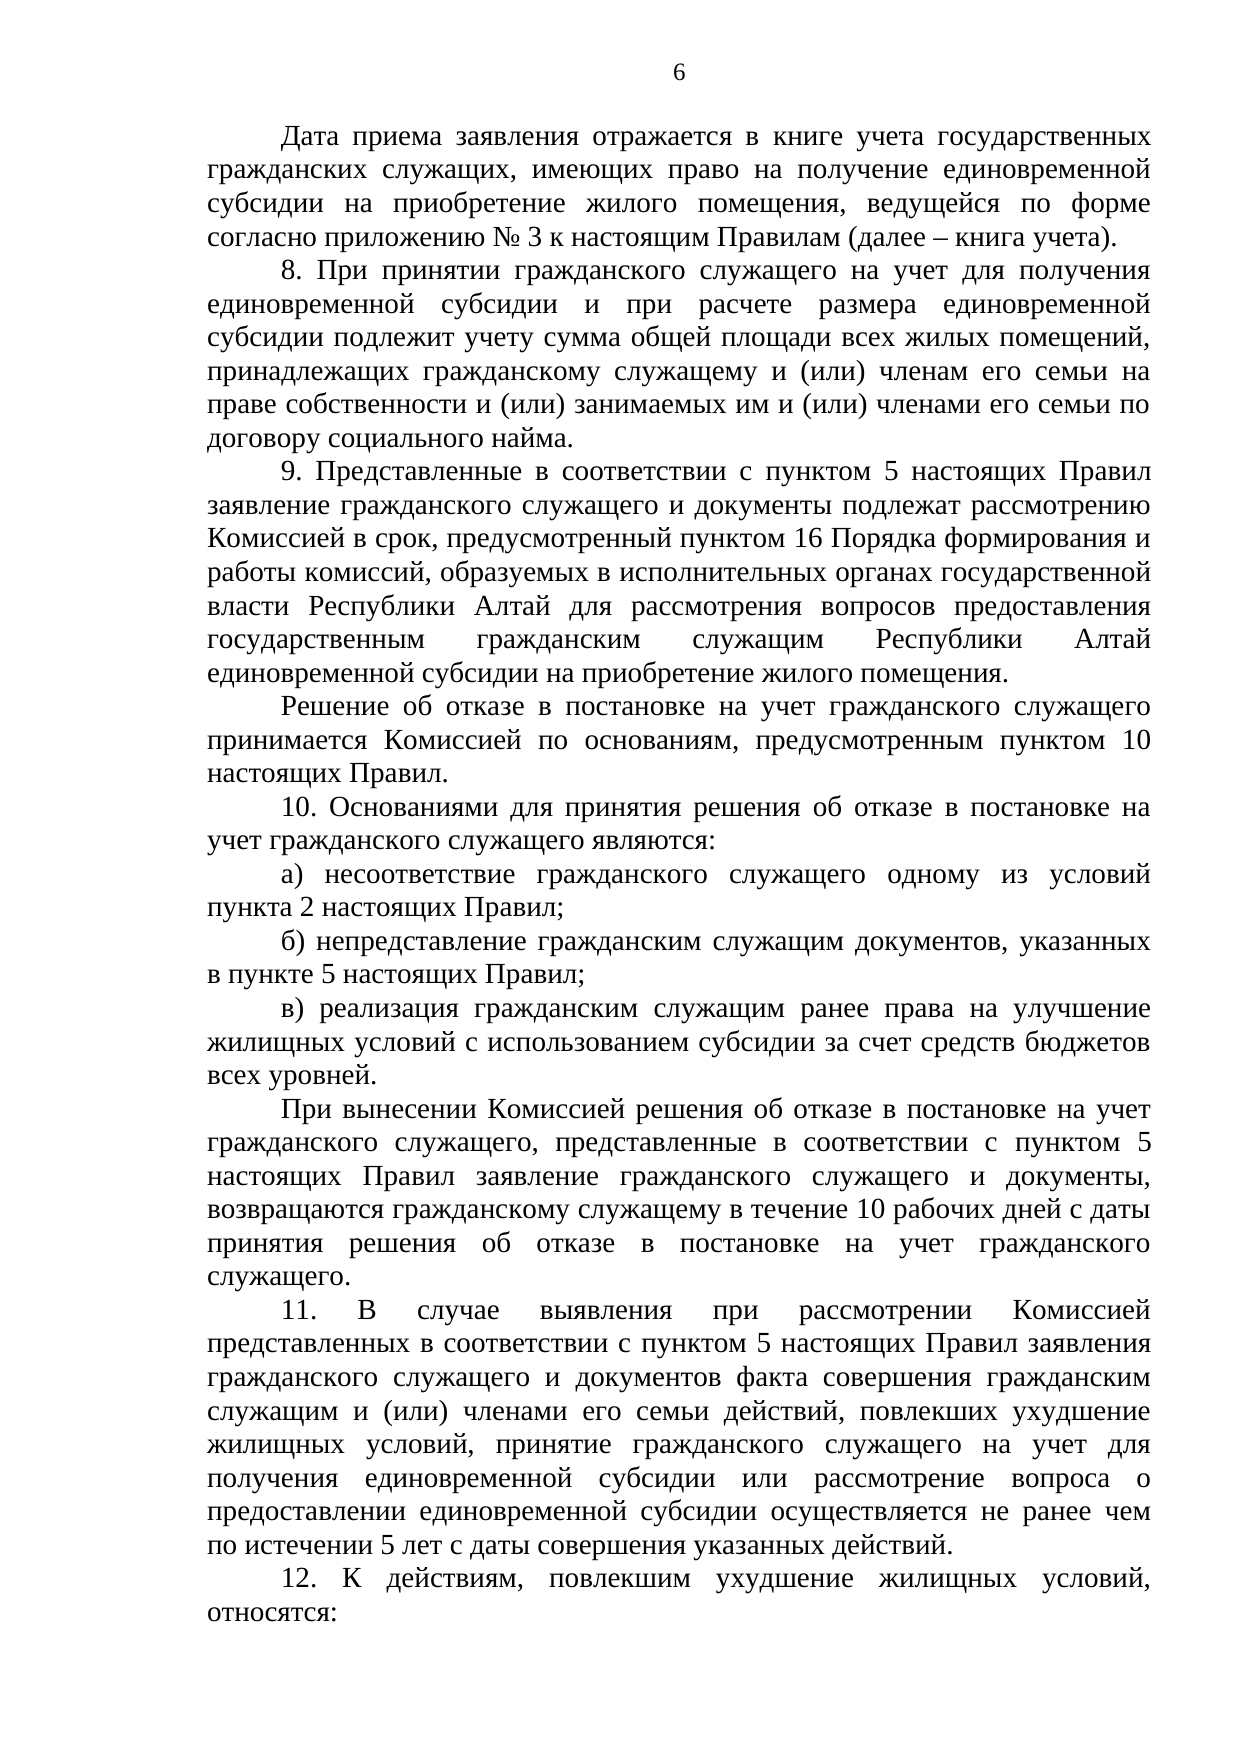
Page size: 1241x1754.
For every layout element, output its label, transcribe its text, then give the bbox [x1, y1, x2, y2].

text 9. Представленные в соответствии с пунктом 5 настоящих Правил заявление гражданского служащего и документы подлежат рассмотрению Комиссией в срок, предусмотренный пунктом 16 Порядка формирования и работы комиссий, образуемых в исполнительных органах государственной власти Республики Алтай для рассмотрения вопросов предоставления государственным гражданским служащим Республики Алтай единовременной субсидии на приобретение жилого помещения. [207, 453, 1152, 688]
text а) несоответствие гражданского служащего одному из условий пункта 2 настоящих Правил; [207, 856, 1152, 923]
text б) непредставление гражданским служащим документов, указанных в пункте 5 настоящих Правил; [207, 923, 1152, 990]
text в) реализация гражданским служащим ранее права на улучшение жилищных условий с использованием субсидии за счет средств бюджетов всех уровней. [207, 990, 1152, 1091]
text 8. При принятии гражданского служащего на учет для получения единовременной субсидии и при расчете размера единовременной субсидии подлежит учету сумма общей площади всех жилых помещений, принадлежащих гражданскому служащему и (или) членам его семьи на праве собственности и (или) занимаемых им и (или) членами его семьи по договору социального найма. [207, 252, 1152, 453]
text 12. К действиям, повлекшим ухудшение жилищных условий, относятся: [207, 1560, 1152, 1627]
text 11. В случае выявления при рассмотрении Комиссией представленных в соответствии с пунктом 5 настоящих Правил заявления гражданского служащего и документов факта совершения гражданским служащим и (или) членами его семьи действий, повлекших ухудшение жилищных условий, принятие гражданского служащего на учет для получения единовременной субсидии или рассмотрение вопроса о предоставлении единовременной субсидии осуществляется не ранее чем по истечении 5 лет с даты совершения указанных действий. [207, 1292, 1152, 1560]
text При вынесении Комиссией решения об отказе в постановке на учет гражданского служащего, представленные в соответствии с пунктом 5 настоящих Правил заявление гражданского служащего и документы, возвращаются гражданскому служащему в течение 10 рабочих дней с даты принятия решения об отказе в постановке на учет гражданского служащего. [207, 1091, 1152, 1292]
text 10. Основаниями для принятия решения об отказе в постановке на учет гражданского служащего являются: [207, 789, 1152, 856]
text Решение об отказе в постановке на учет гражданского служащего принимается Комиссией по основаниям, предусмотренным пунктом 10 настоящих Правил. [207, 688, 1152, 789]
text Дата приема заявления отражается в книге учета государственных гражданских служащих, имеющих право на получение единовременной субсидии на приобретение жилого помещения, ведущейся по форме согласно приложению № 3 к настоящим Правилам (далее – книга учета). [207, 118, 1152, 252]
